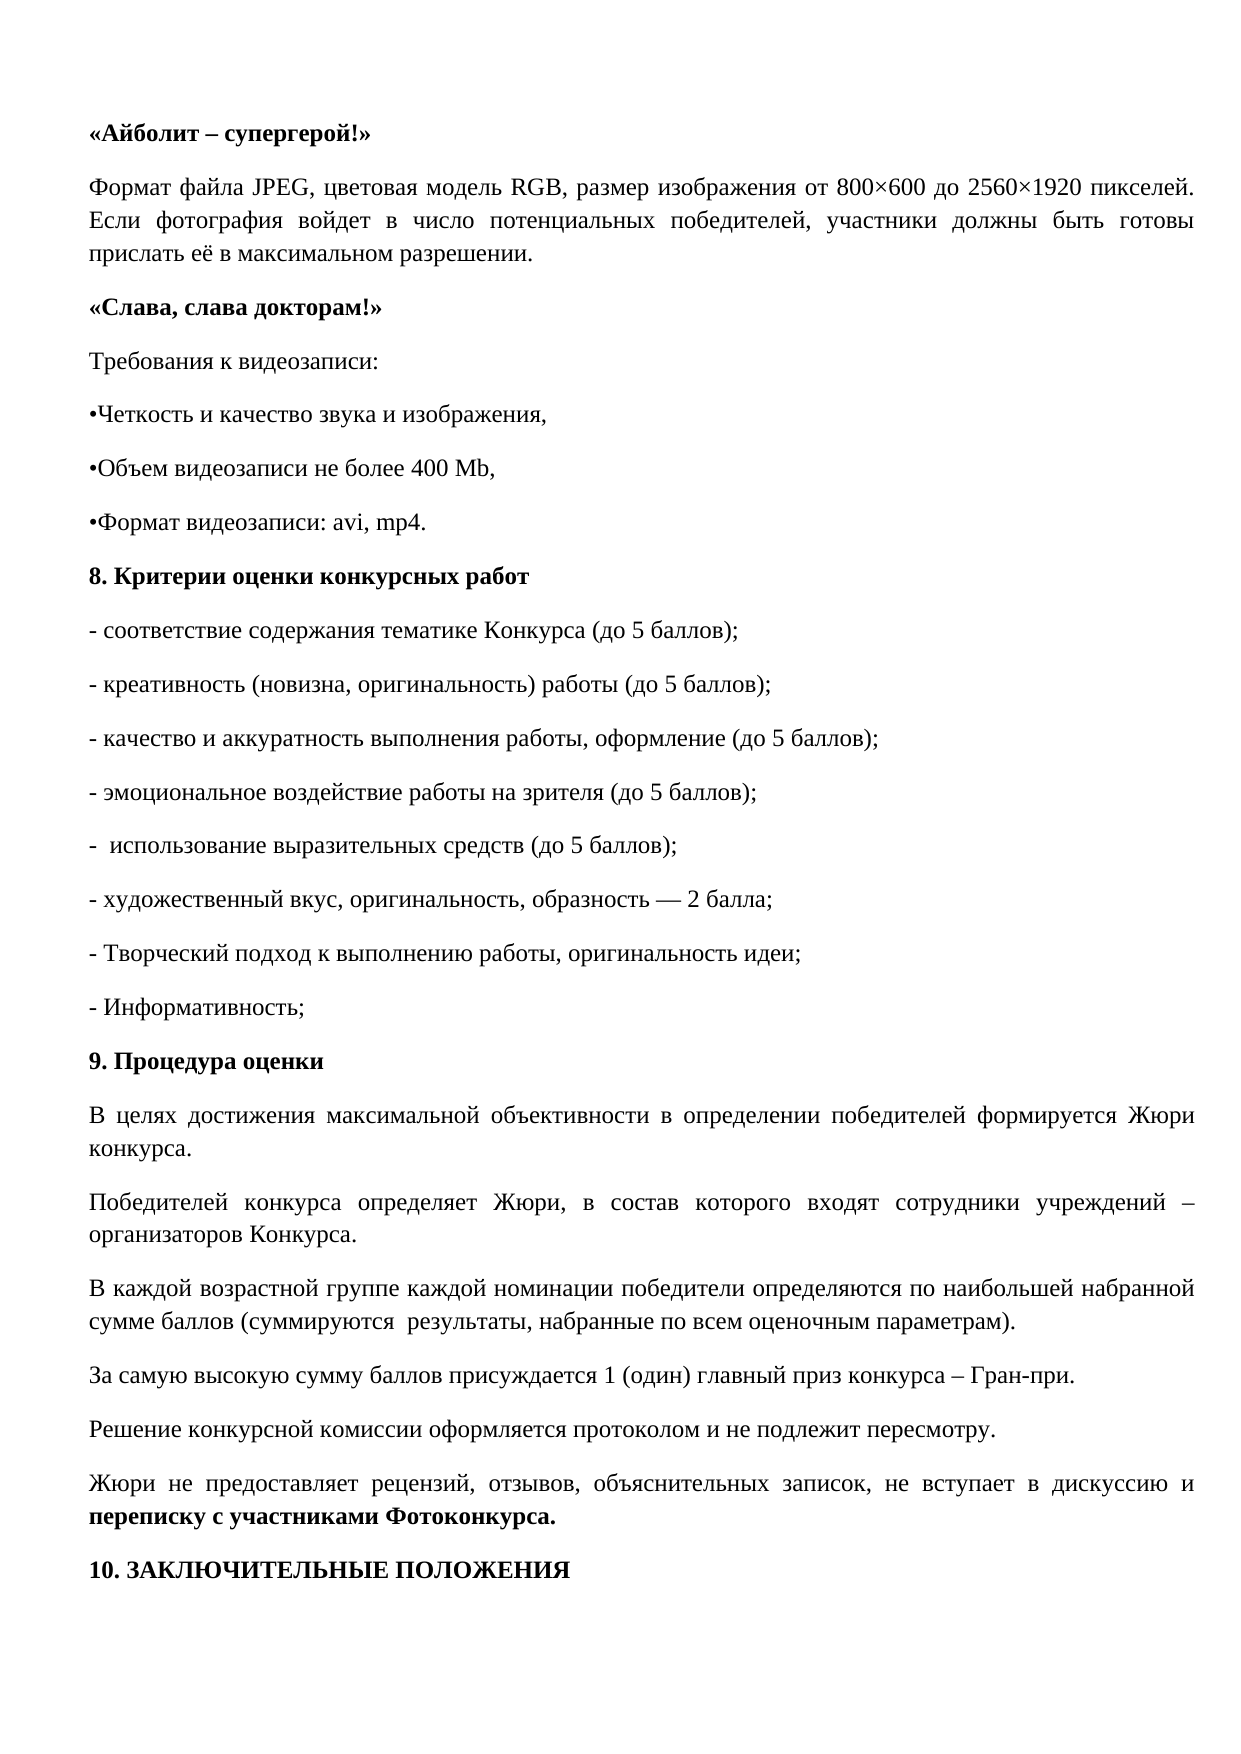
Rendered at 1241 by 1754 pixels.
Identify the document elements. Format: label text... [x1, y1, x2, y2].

text 9. Процедура оценки [88, 1046, 1196, 1074]
text В каждой возрастной группе каждой номинации победители определяются по наибольшей набранной сумме баллов (суммируются результаты, набранные по всем оценочным параметрам). [88, 1273, 1196, 1335]
text •Четкость и качество звука и изображения, [88, 399, 1196, 428]
text •Формат видеозаписи: avi, mp4. [88, 507, 1196, 536]
text «Слава, слава докторам!» [88, 292, 1196, 321]
text 8. Критерии оценки конкурсных работ [88, 561, 1196, 590]
text В целях достижения максимальной объективности в определении победителей формируется Жюри конкурса. [88, 1100, 1196, 1161]
text Победителей конкурса определяет Жюри, в состав которого входят сотрудники учреждений – организаторов Конкурса. [88, 1187, 1196, 1248]
text За самую высокую сумму баллов присуждается 1 (один) главный приз конкурса – Гран-при. [88, 1360, 1196, 1389]
text - Творческий подход к выполнению работы, оригинальность идеи; [88, 938, 1196, 967]
text - качество и аккуратность выполнения работы, оформление (до 5 баллов); [88, 723, 1196, 751]
text - креативность (новизна, оригинальность) работы (до 5 баллов); [88, 669, 1196, 698]
text - Информативность; [88, 992, 1196, 1021]
text •Объем видеозаписи не более 400 Mb, [88, 453, 1196, 482]
text - соответствие содержания тематике Конкурса (до 5 баллов); [88, 615, 1196, 644]
text - художественный вкус, оригинальность, образность — 2 балла; [88, 884, 1196, 913]
text Жюри не предоставляет рецензий, отзывов, объяснительных записок, не вступает в дискуссию и переписку с участниками Фотоконкурса. [88, 1468, 1196, 1530]
text - использование выразительных средств (до 5 баллов); [88, 830, 1196, 859]
text - эмоциональное воздействие работы на зрителя (до 5 баллов); [88, 777, 1196, 805]
text 10. ЗАКЛЮЧИТЕЛЬНЫЕ ПОЛОЖЕНИЯ [88, 1555, 1196, 1584]
text Формат файла JPEG, цветовая модель RGB, размер изображения от 800×600 до 2560×1920 пикселей. Если фотография войдет в число потенциальных победителей, участники должны быть готовы прислать её в максимальном разрешении. [88, 172, 1196, 267]
text Требования к видеозаписи: [88, 346, 1196, 374]
text «Айболит – супергерой!» [88, 118, 1196, 147]
text Решение конкурсной комиссии оформляется протоколом и не подлежит пересмотру. [88, 1414, 1196, 1443]
